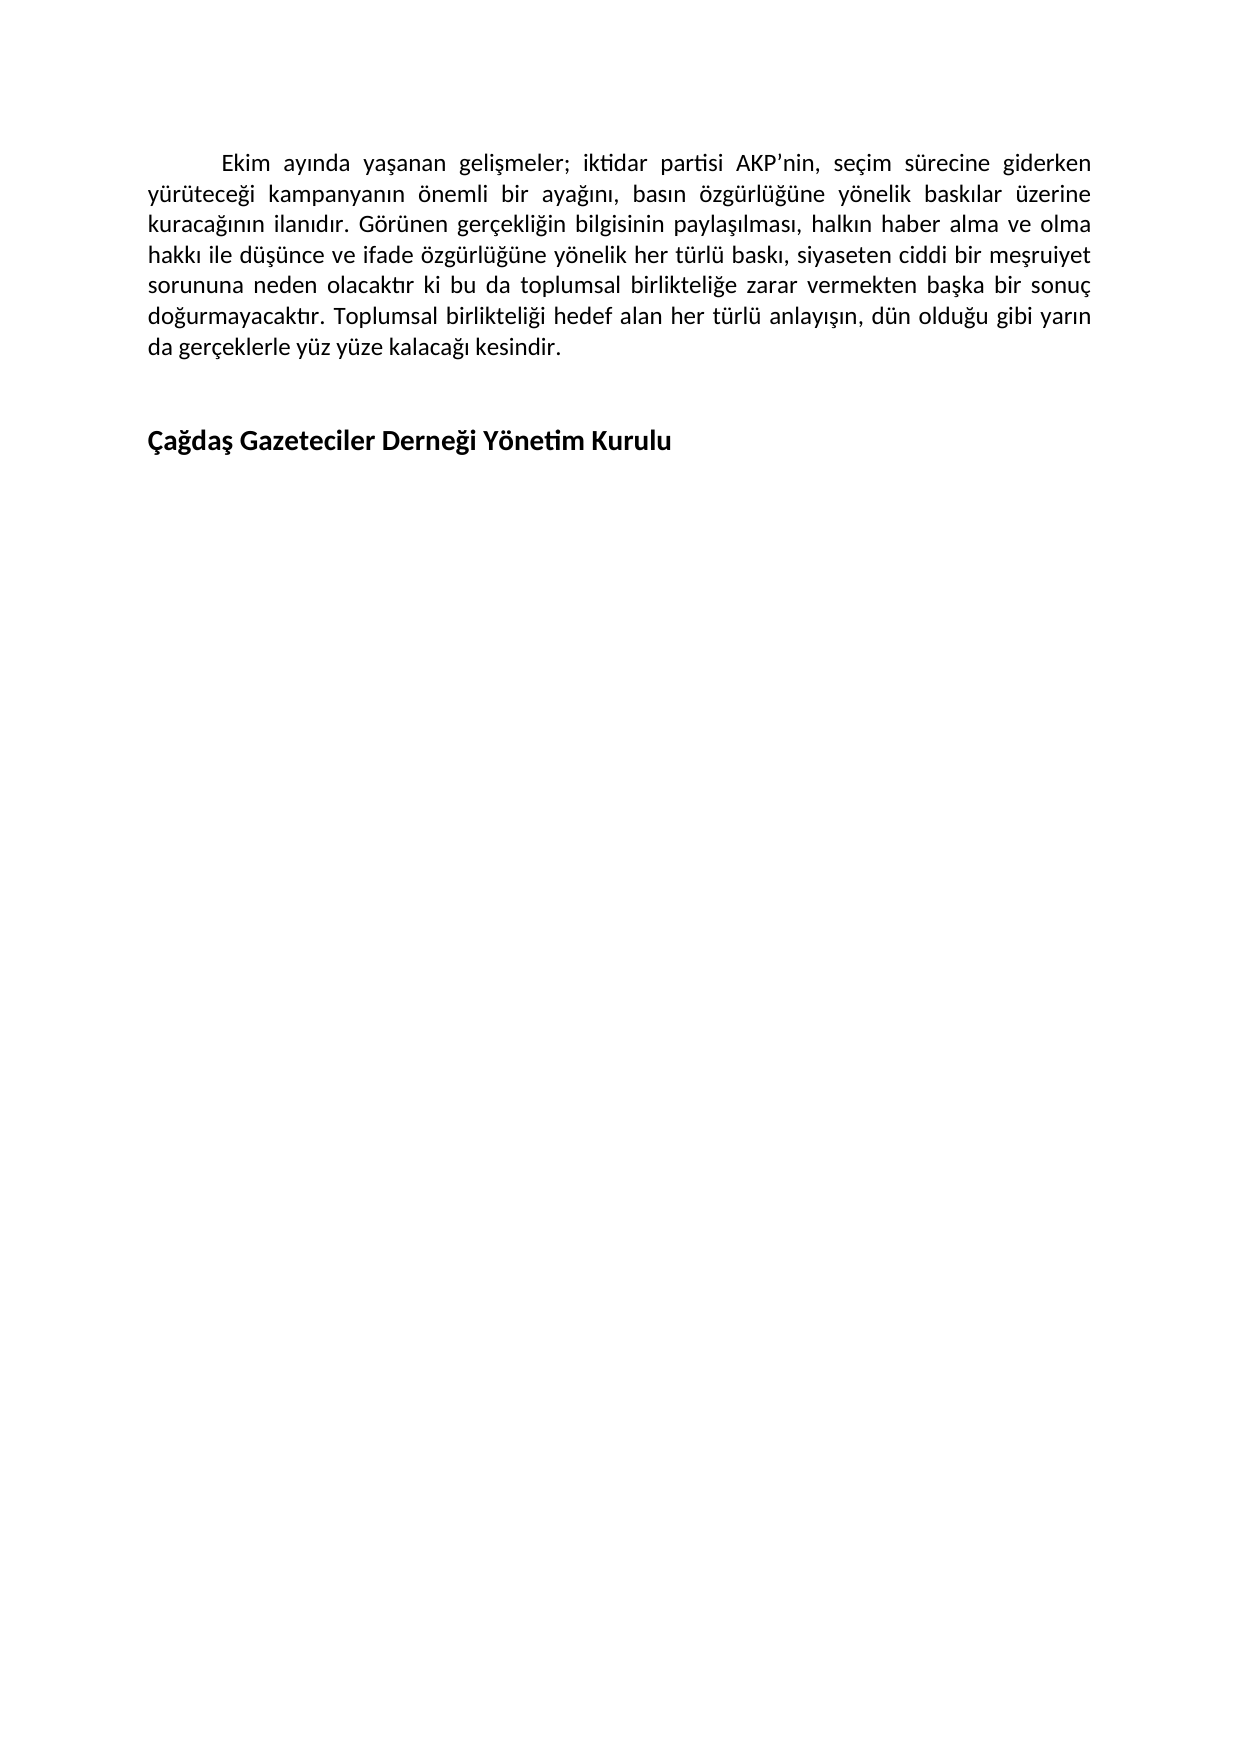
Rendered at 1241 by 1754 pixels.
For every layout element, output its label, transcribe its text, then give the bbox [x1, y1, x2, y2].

text Çağdaş Gazeteciler Derneği Yönetim Kurulu [148, 422, 1093, 458]
text Ekim ayında yaşanan gelişmeler; iktidar partisi AKP’nin, seçim sürecine giderken yürüteceği kampanyanın önemli bir ayağını, basın özgürlüğüne yönelik baskılar üzerine kuracağının ilanıdır. Görünen gerçekliğin bilgisinin paylaşılması, halkın haber alma ve olma hakkı ile düşünce ve ifade özgürlüğüne yönelik her türlü baskı, siyaseten ciddi bir meşruiyet sorununa neden olacaktır ki bu da toplumsal birlikteliğe zarar vermekten başka bir sonuç doğurmayacaktır. Toplumsal birlikteliği hedef alan her türlü anlayışın, dün olduğu gibi yarın da gerçeklerle yüz yüze kalacağı kesindir. [148, 148, 1093, 361]
